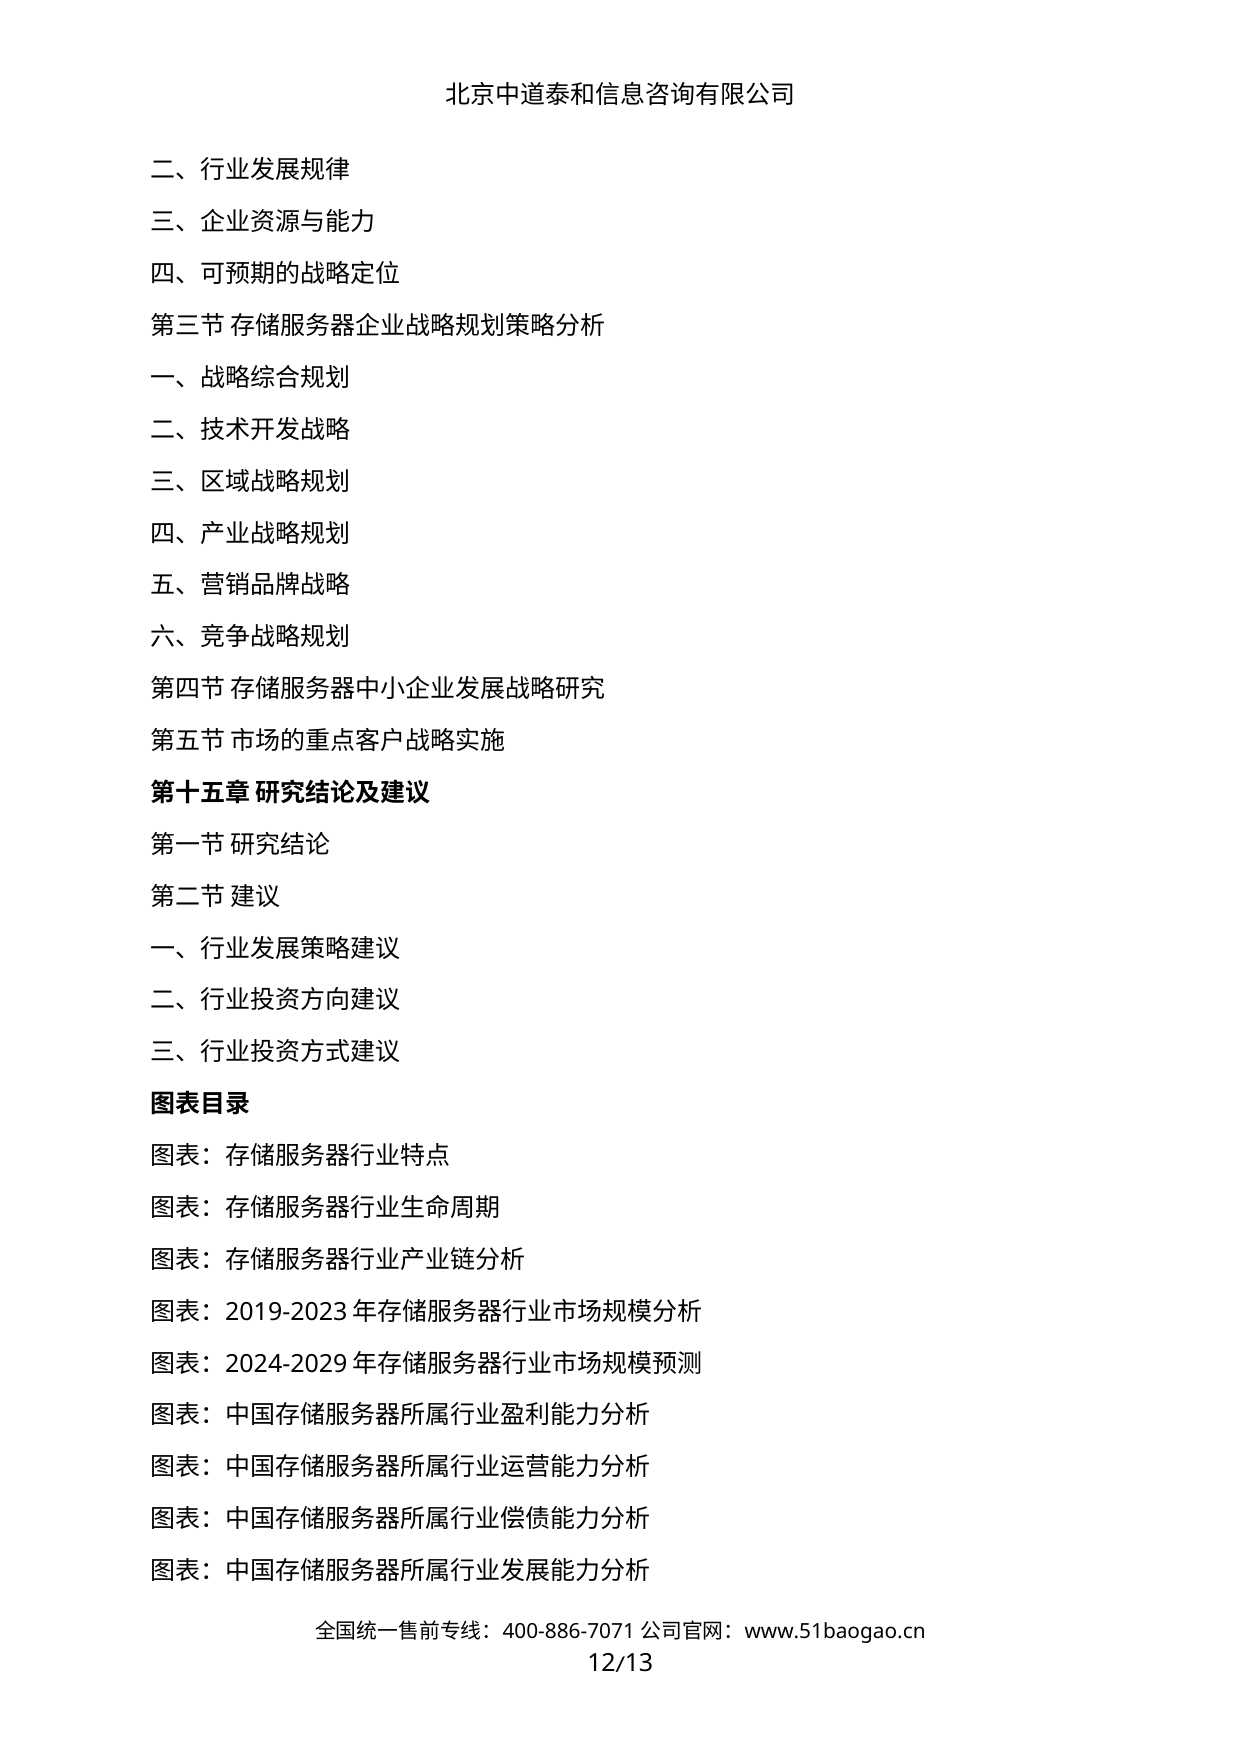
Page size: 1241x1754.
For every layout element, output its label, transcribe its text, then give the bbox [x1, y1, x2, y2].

text 四、产业战略规划 [150, 513, 1090, 549]
text 三、区域战略规划 [150, 461, 1090, 497]
text 图表：2019-2023年存储服务器行业市场规模分析 [150, 1291, 1090, 1327]
text 图表：中国存储服务器所属行业盈利能力分析 [150, 1395, 1090, 1431]
text 图表：存储服务器行业生命周期 [150, 1187, 1090, 1224]
text 一、战略综合规划 [150, 357, 1090, 394]
text 六、竞争战略规划 [150, 617, 1090, 653]
text 第三节 存储服务器企业战略规划策略分析 [150, 306, 1090, 342]
text 图表目录 [150, 1084, 1090, 1120]
text 图表：2024-2029年存储服务器行业市场规模预测 [150, 1343, 1090, 1379]
text 四、可预期的战略定位 [150, 254, 1090, 290]
text 图表：中国存储服务器所属行业发展能力分析 [150, 1551, 1090, 1587]
text 二、技术开发战略 [150, 409, 1090, 446]
text 图表：存储服务器行业产业链分析 [150, 1239, 1090, 1276]
text 五、营销品牌战略 [150, 565, 1090, 601]
text 第十五章 研究结论及建议 [150, 772, 1090, 809]
text 一、行业发展策略建议 [150, 928, 1090, 964]
text 第二节 建议 [150, 876, 1090, 912]
text 第五节 市场的重点客户战略实施 [150, 721, 1090, 757]
text 第一节 研究结论 [150, 824, 1090, 861]
text 二、行业发展规律 [150, 150, 1090, 186]
text 二、行业投资方向建议 [150, 980, 1090, 1016]
text 图表：存储服务器行业特点 [150, 1136, 1090, 1172]
text 图表：中国存储服务器所属行业运营能力分析 [150, 1447, 1090, 1483]
text 三、行业投资方式建议 [150, 1032, 1090, 1068]
text 图表：中国存储服务器所属行业偿债能力分析 [150, 1499, 1090, 1535]
text 三、企业资源与能力 [150, 202, 1090, 238]
text 第四节 存储服务器中小企业发展战略研究 [150, 669, 1090, 705]
